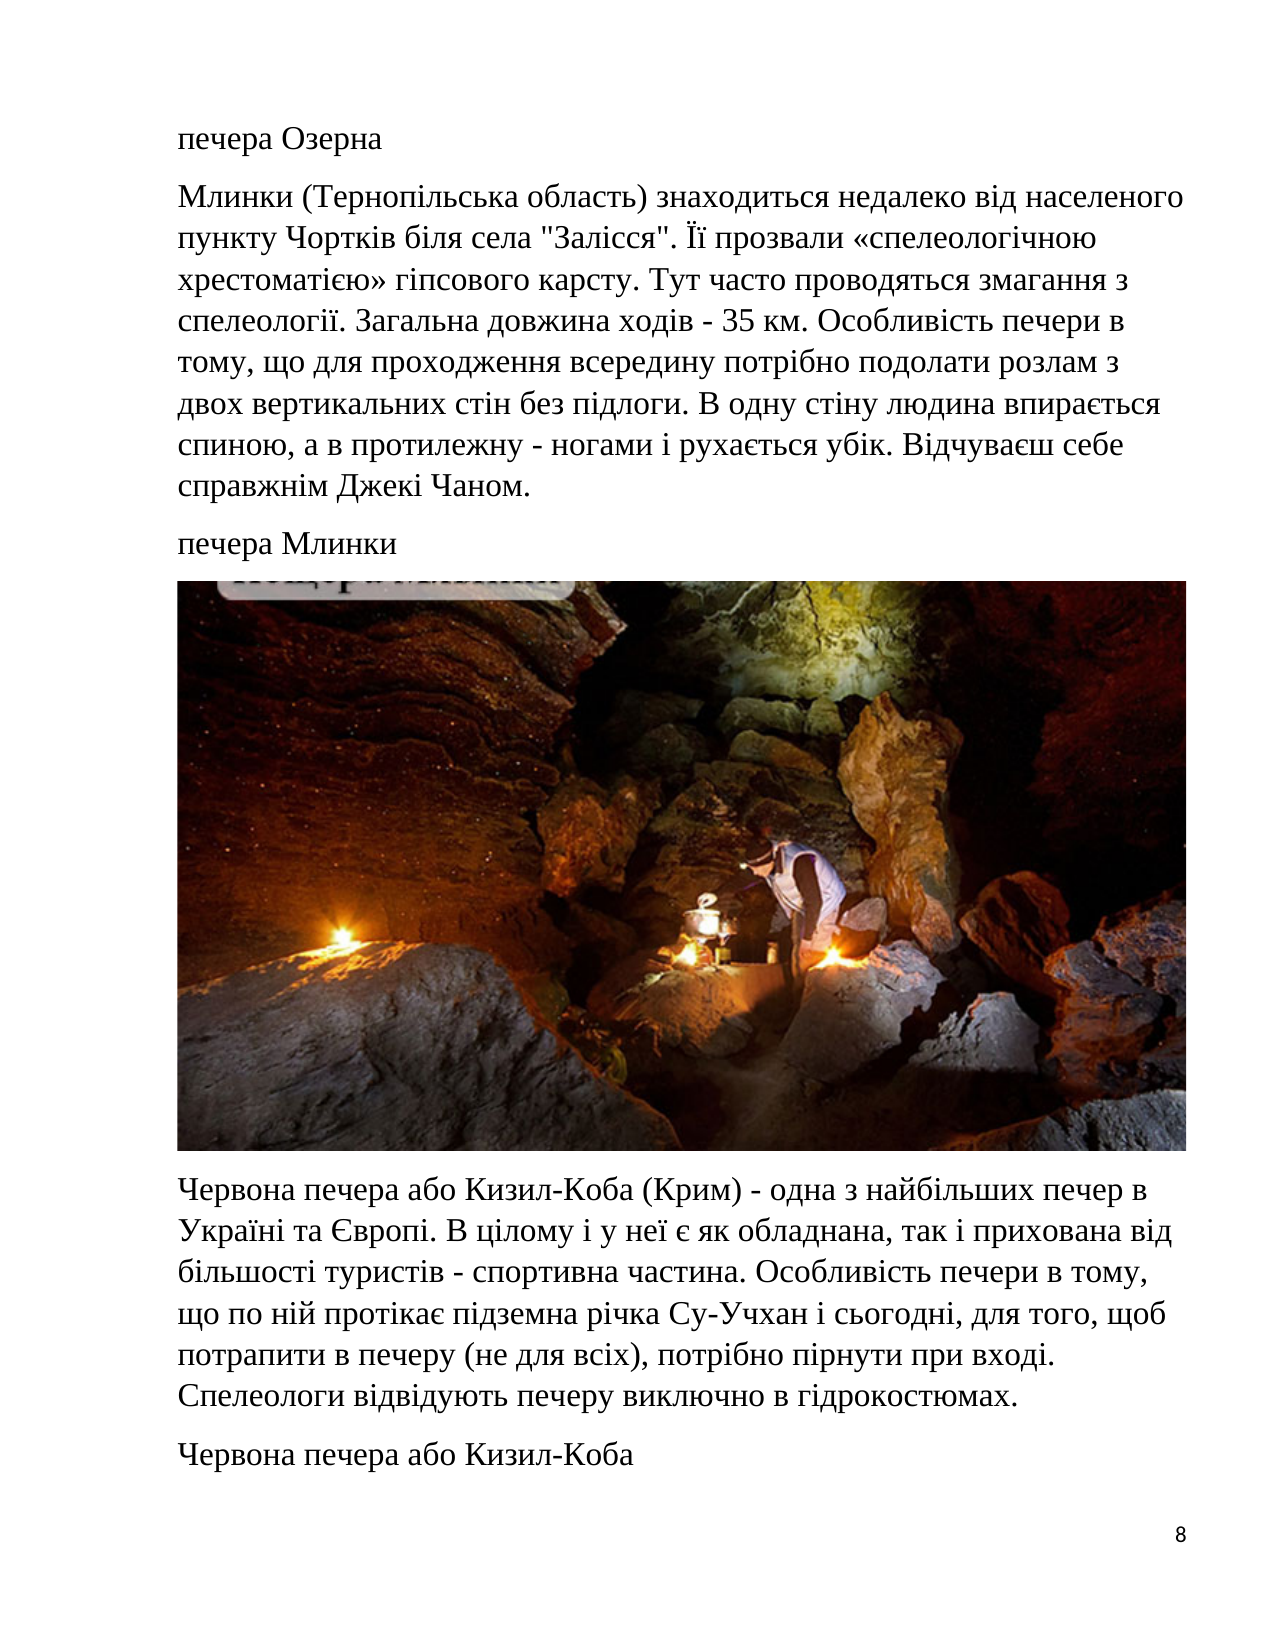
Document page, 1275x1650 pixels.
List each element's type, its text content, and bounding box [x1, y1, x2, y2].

picture [177, 581, 1187, 1151]
text печера Озерна [177, 118, 1186, 156]
text Червона печера або Кизил-Коба (Крим) - одна з найбільших печер в Україні та Європі. В цілому і у неї є як обладнана, так і прихована від більшості туристів - спортивна частина. Особливість печери в тому, що по ній протікає підземна річка Су-Учхан і сьогодні, для того, щоб потрапити в печеру (не для всіх), потрібно пірнути при вході. Спелеологи відвідують печеру виключно в гідрокостюмах. [177, 1169, 1186, 1414]
text Червона печера або Кизил-Коба [177, 1434, 1186, 1472]
text Млинки (Тернопільська область) знаходиться недалеко від населеного пункту Чортків біля села "Залісся". Її прозвали «спелеологічною хрестоматією» гіпсового карсту. Тут часто проводяться змагання з спелеології. Загальна довжина ходів - 35 км. Особливість печери в тому, що для проходження всередину потрібно подолати розлам з двох вертикальних стін без підлоги. В одну стіну людина впирається спиною, а в протилежну - ногами і рухається убік. Відчуваєш себе справжнім Джекі Чаном. [177, 176, 1186, 504]
text печера Млинки [177, 524, 1186, 562]
